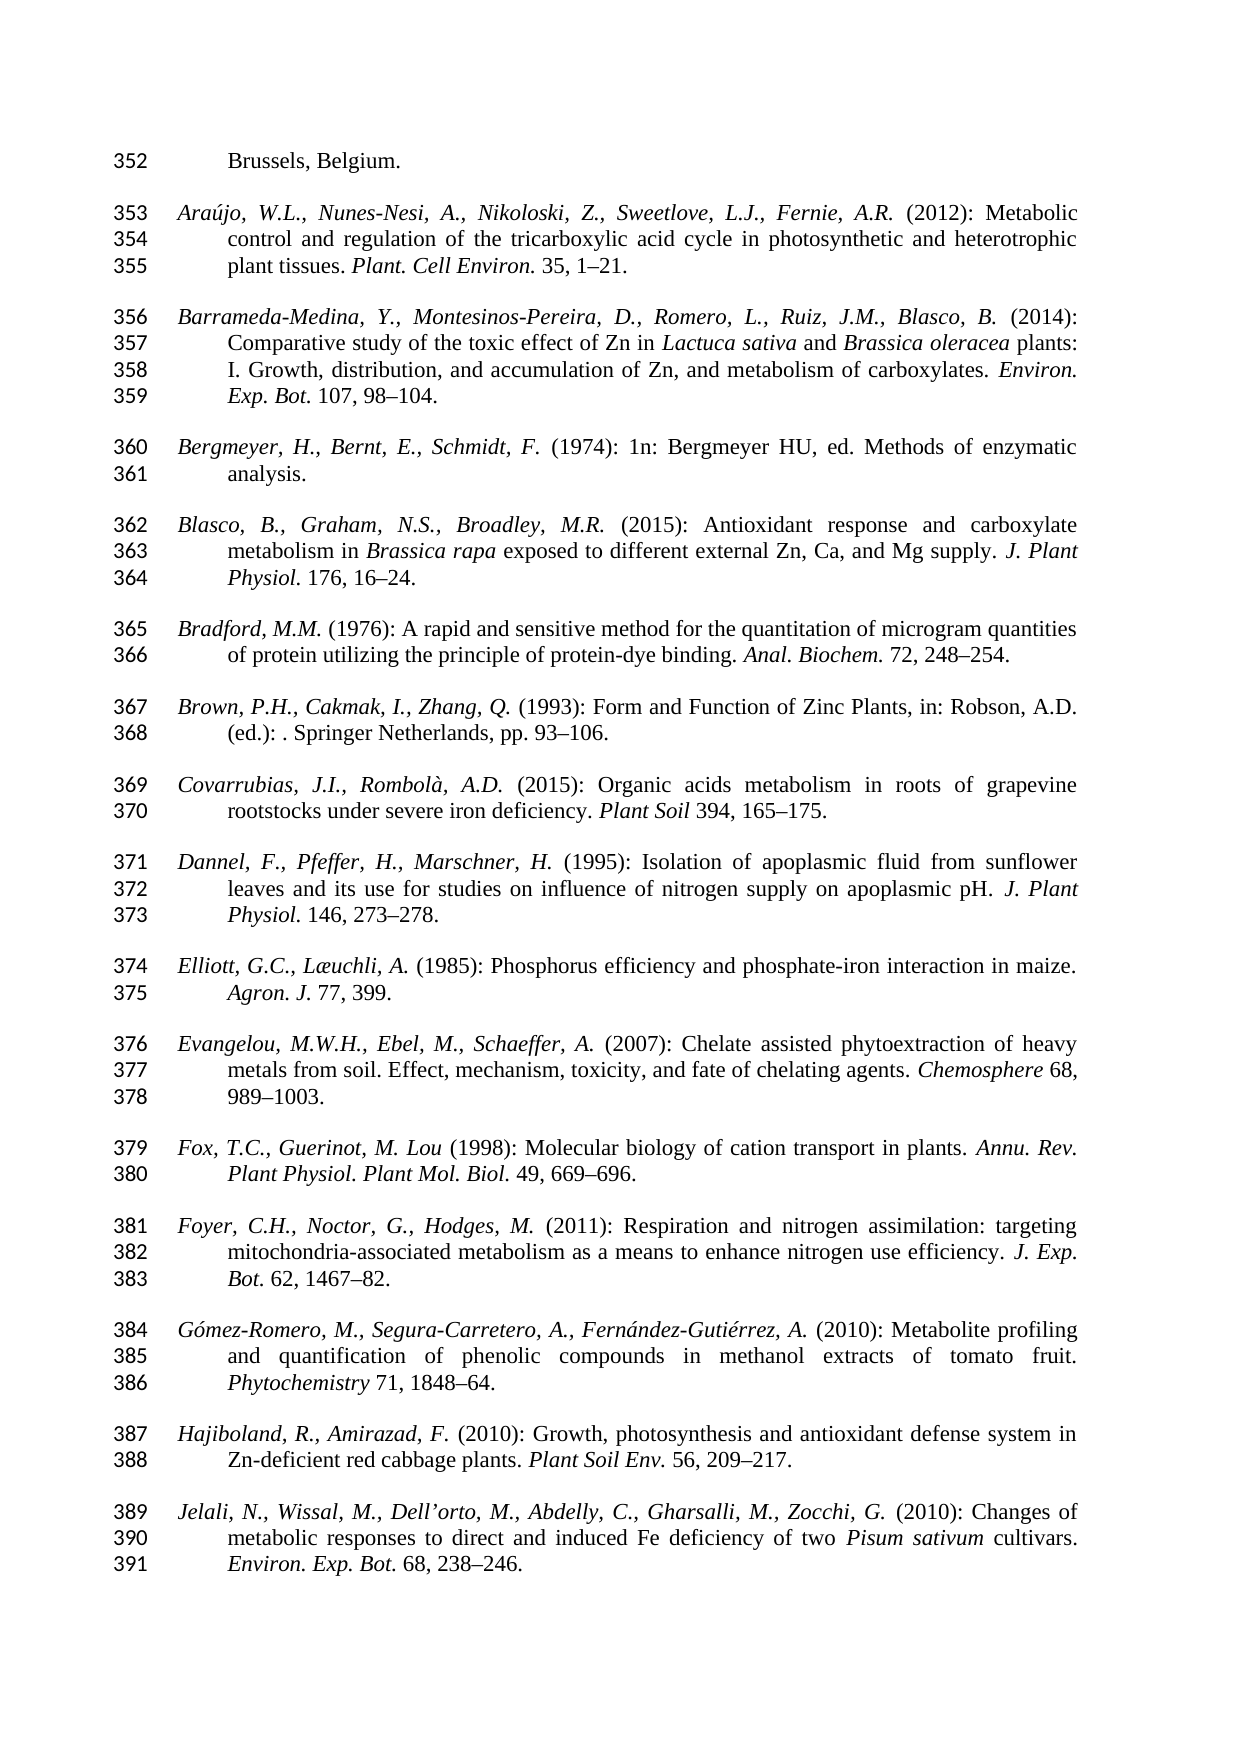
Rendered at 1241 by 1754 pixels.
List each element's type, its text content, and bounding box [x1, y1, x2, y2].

text Hajiboland, R., Amirazad, F. (2010): Growth, photosynthesis and antioxidant defense system in Zn-deficient red cabbage plants. Plant Soil Env. 56, 209–217. [177, 1420, 1078, 1473]
text Dannel, F., Pfeffer, H., Marschner, H. (1995): Isolation of apoplasmic fluid from sunflower leaves and its use for studies on influence of nitrogen supply on apoplasmic pH. J. Plant Physiol. 146, 273–278. [177, 848, 1078, 927]
text Barrameda-Medina, Y., Montesinos-Pereira, D., Romero, L., Ruiz, J.M., Blasco, B. (2014): Comparative study of the toxic effect of Zn in Lactuca sativa and Brassica oleracea plants: I. Growth, distribution, and accumulation of Zn, and metabolism of carboxylates. Environ. Exp. Bot. 107, 98–104. [177, 303, 1078, 408]
text Bradford, M.M. (1976): A rapid and sensitive method for the quantitation of microgram quantities of protein utilizing the principle of protein-dye binding. Anal. Biochem. 72, 248–254. [177, 615, 1078, 668]
text Araújo, W.L., Nunes-Nesi, A., Nikoloski, Z., Sweetlove, L.J., Fernie, A.R. (2012): Metabolic control and regulation of the tricarboxylic acid cycle in photosynthetic and heterotrophic plant tissues. Plant. Cell Environ. 35, 1–21. [177, 199, 1078, 278]
text Fox, T.C., Guerinot, M. Lou (1998): Molecular biology of cation transport in plants. Annu. Rev. Plant Physiol. Plant Mol. Biol. 49, 669–696. [177, 1134, 1078, 1187]
text Elliott, G.C., Læuchli, A. (1985): Phosphorus efficiency and phosphate-iron interaction in maize. Agron. J. 77, 399. [177, 952, 1078, 1005]
text Evangelou, M.W.H., Ebel, M., Schaeffer, A. (2007): Chelate assisted phytoextraction of heavy metals from soil. Effect, mechanism, toxicity, and fate of chelating agents. Chemosphere 68, 989–1003. [177, 1030, 1078, 1109]
text Blasco, B., Graham, N.S., Broadley, M.R. (2015): Antioxidant response and carboxylate metabolism in Brassica rapa exposed to different external Zn, Ca, and Mg supply. J. Plant Physiol. 176, 16–24. [177, 511, 1078, 590]
text Bergmeyer, H., Bernt, E., Schmidt, F. (1974): 1n: Bergmeyer HU, ed. Methods of enzymatic analysis. [177, 433, 1078, 486]
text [177, 148, 1078, 174]
text Gómez-Romero, M., Segura-Carretero, A., Fernández-Gutiérrez, A. (2010): Metabolite profiling and quantification of phenolic compounds in methanol extracts of tomato fruit. Phytochemistry 71, 1848–64. [177, 1316, 1078, 1395]
text Covarrubias, J.I., Rombolà, A.D. (2015): Organic acids metabolism in roots of grapevine rootstocks under severe iron deficiency. Plant Soil 394, 165–175. [177, 771, 1078, 823]
text Jelali, N., Wissal, M., Dell’orto, M., Abdelly, C., Gharsalli, M., Zocchi, G. (2010): Changes of metabolic responses to direct and induced Fe deficiency of two Pisum sativum cultivars. Environ. Exp. Bot. 68, 238–246. [177, 1498, 1078, 1577]
text Brown, P.H., Cakmak, I., Zhang, Q. (1993): Form and Function of Zinc Plants, in: Robson, A.D. (ed.): . Springer Netherlands, pp. 93–106. [177, 693, 1078, 746]
text Foyer, C.H., Noctor, G., Hodges, M. (2011): Respiration and nitrogen assimilation: targeting mitochondria-associated metabolism as a means to enhance nitrogen use efficiency. J. Exp. Bot. 62, 1467–82. [177, 1212, 1078, 1291]
